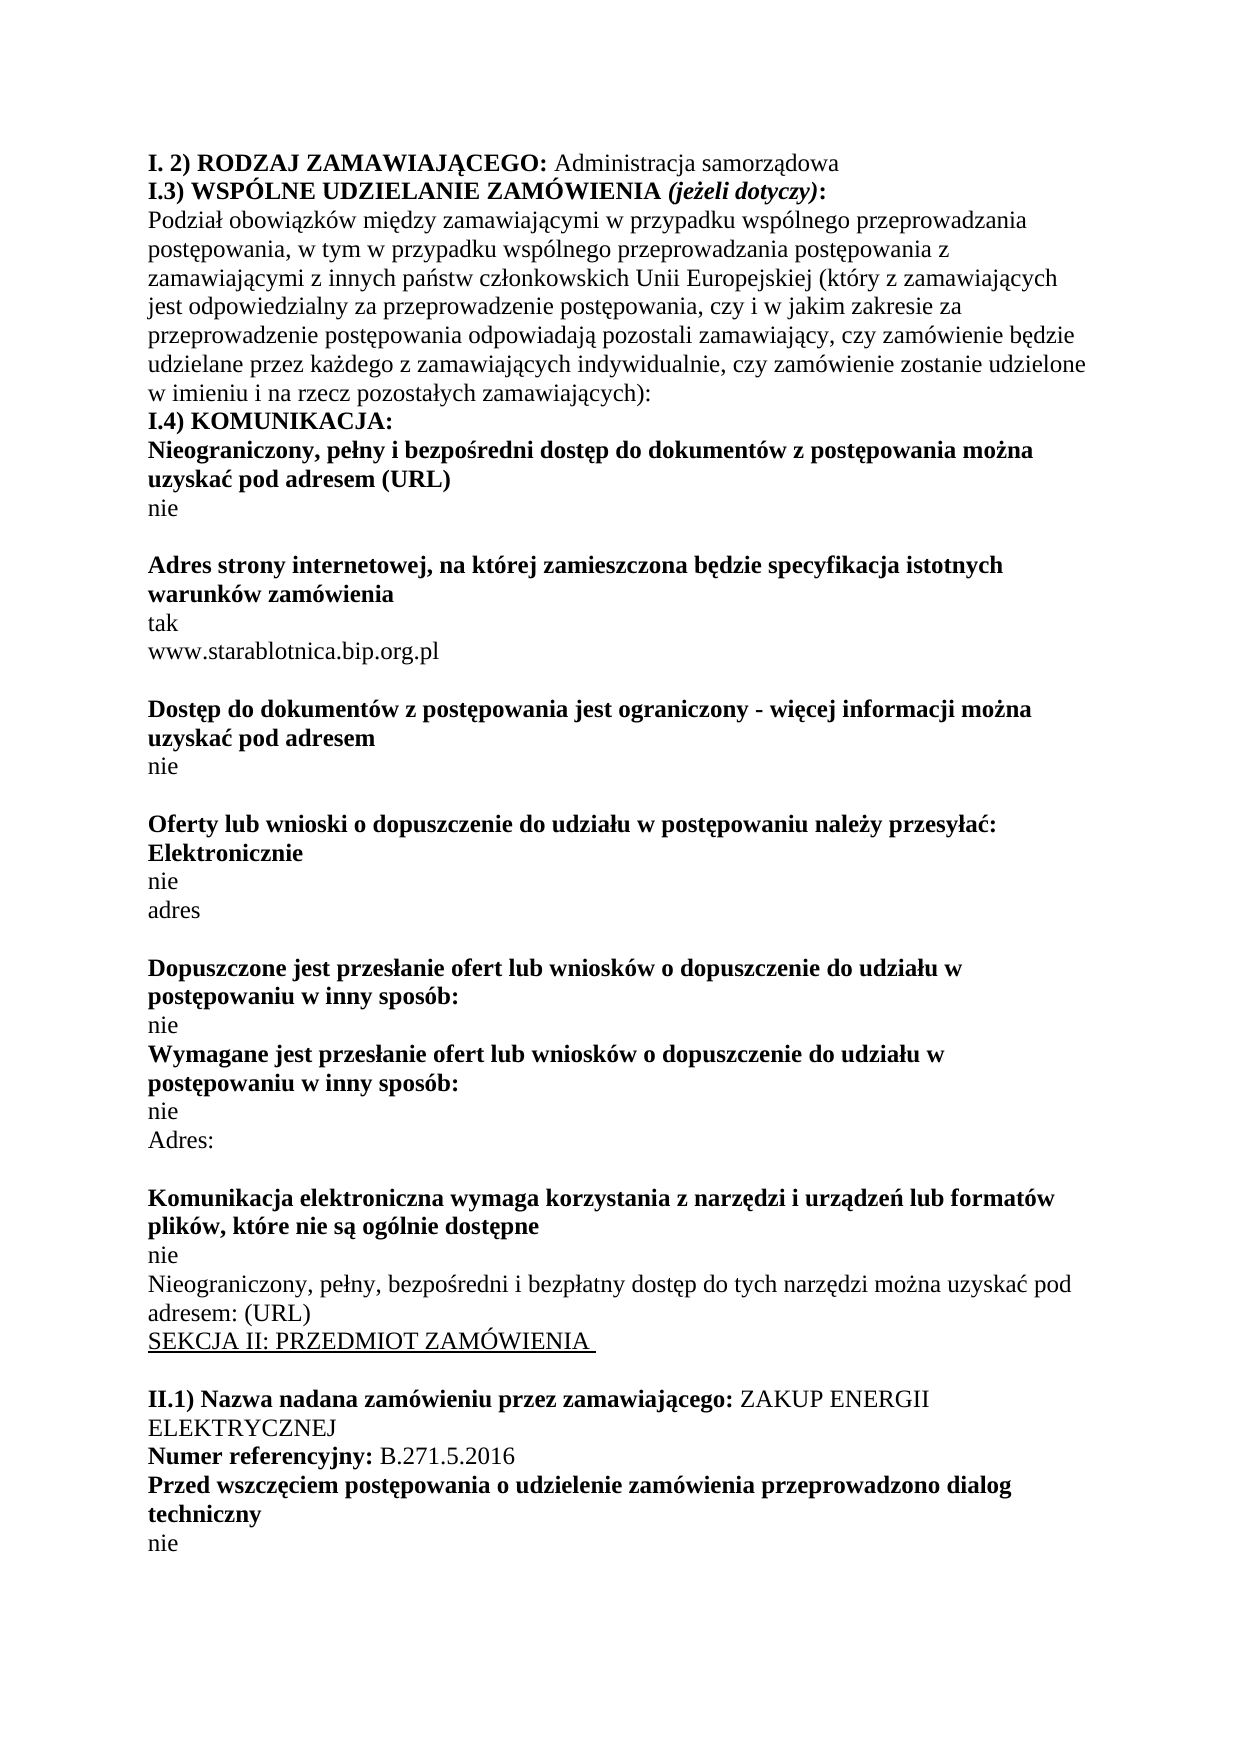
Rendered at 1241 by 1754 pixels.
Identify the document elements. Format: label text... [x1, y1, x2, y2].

text I.3) WSPÓLNE UDZIELANIE ZAMÓWIENIA (jeżeli dotyczy): [148, 176, 1093, 205]
text Podział obowiązków między zamawiającymi w przypadku wspólnego przeprowadzania postępowania, w tym w przypadku wspólnego przeprowadzania postępowania z zamawiającymi z innych państw członkowskich Unii Europejskiej (który z zamawiających jest odpowiedzialny za przeprowadzenie postępowania, czy i w jakim zakresie za przeprowadzenie postępowania odpowiadają pozostali zamawiający, czy zamówienie będzie udzielane przez każdego z zamawiających indywidualnie, czy zamówienie zostanie udzielone w imieniu i na rzecz pozostałych zamawiających): [148, 205, 1093, 406]
text SEKCJA II: PRZEDMIOT ZAMÓWIENIA [148, 1326, 1093, 1355]
text Adres strony internetowej, na której zamieszczona będzie specyfikacja istotnych warunków zamówienia [148, 521, 1093, 608]
text nie [148, 1528, 1093, 1556]
text Dostęp do dokumentów z postępowania jest ograniczony - więcej informacji można uzyskać pod adresem [148, 665, 1093, 751]
text nie Nieograniczony, pełny, bezpośredni i bezpłatny dostęp do tych narzędzi można uzyskać pod adresem: (URL) [148, 1240, 1093, 1326]
text Dopuszczone jest przesłanie ofert lub wniosków o dopuszczenie do udziału w postępowaniu w inny sposób: nie Wymagane jest przesłanie ofert lub wniosków o dopuszczenie do udziału w postępowaniu w inny sposób: nie Adres: [148, 953, 1093, 1154]
text tak www.starablotnica.bip.org.pl [148, 608, 1093, 665]
text Komunikacja elektroniczna wymaga korzystania z narzędzi i urządzeń lub formatów plików, które nie są ogólnie dostępne [148, 1154, 1093, 1240]
text nie [148, 493, 1093, 521]
text II.1) Nazwa nadana zamówieniu przez zamawiającego: ZAKUP ENERGII ELEKTRYCZNEJ Numer referencyjny: B.271.5.2016 Przed wszczęciem postępowania o udzielenie zamówienia przeprowadzono dialog techniczny [148, 1355, 1093, 1528]
text Oferty lub wnioski o dopuszczenie do udziału w postępowaniu należy przesyłać: Elektronicznie [148, 780, 1093, 866]
text I. 2) RODZAJ ZAMAWIAJĄCEGO: Administracja samorządowa [148, 148, 1093, 176]
text nie adres [148, 866, 1093, 924]
text nie [148, 751, 1093, 780]
text I.4) KOMUNIKACJA: Nieograniczony, pełny i bezpośredni dostęp do dokumentów z postępowania można uzyskać pod adresem (URL) [148, 406, 1093, 493]
